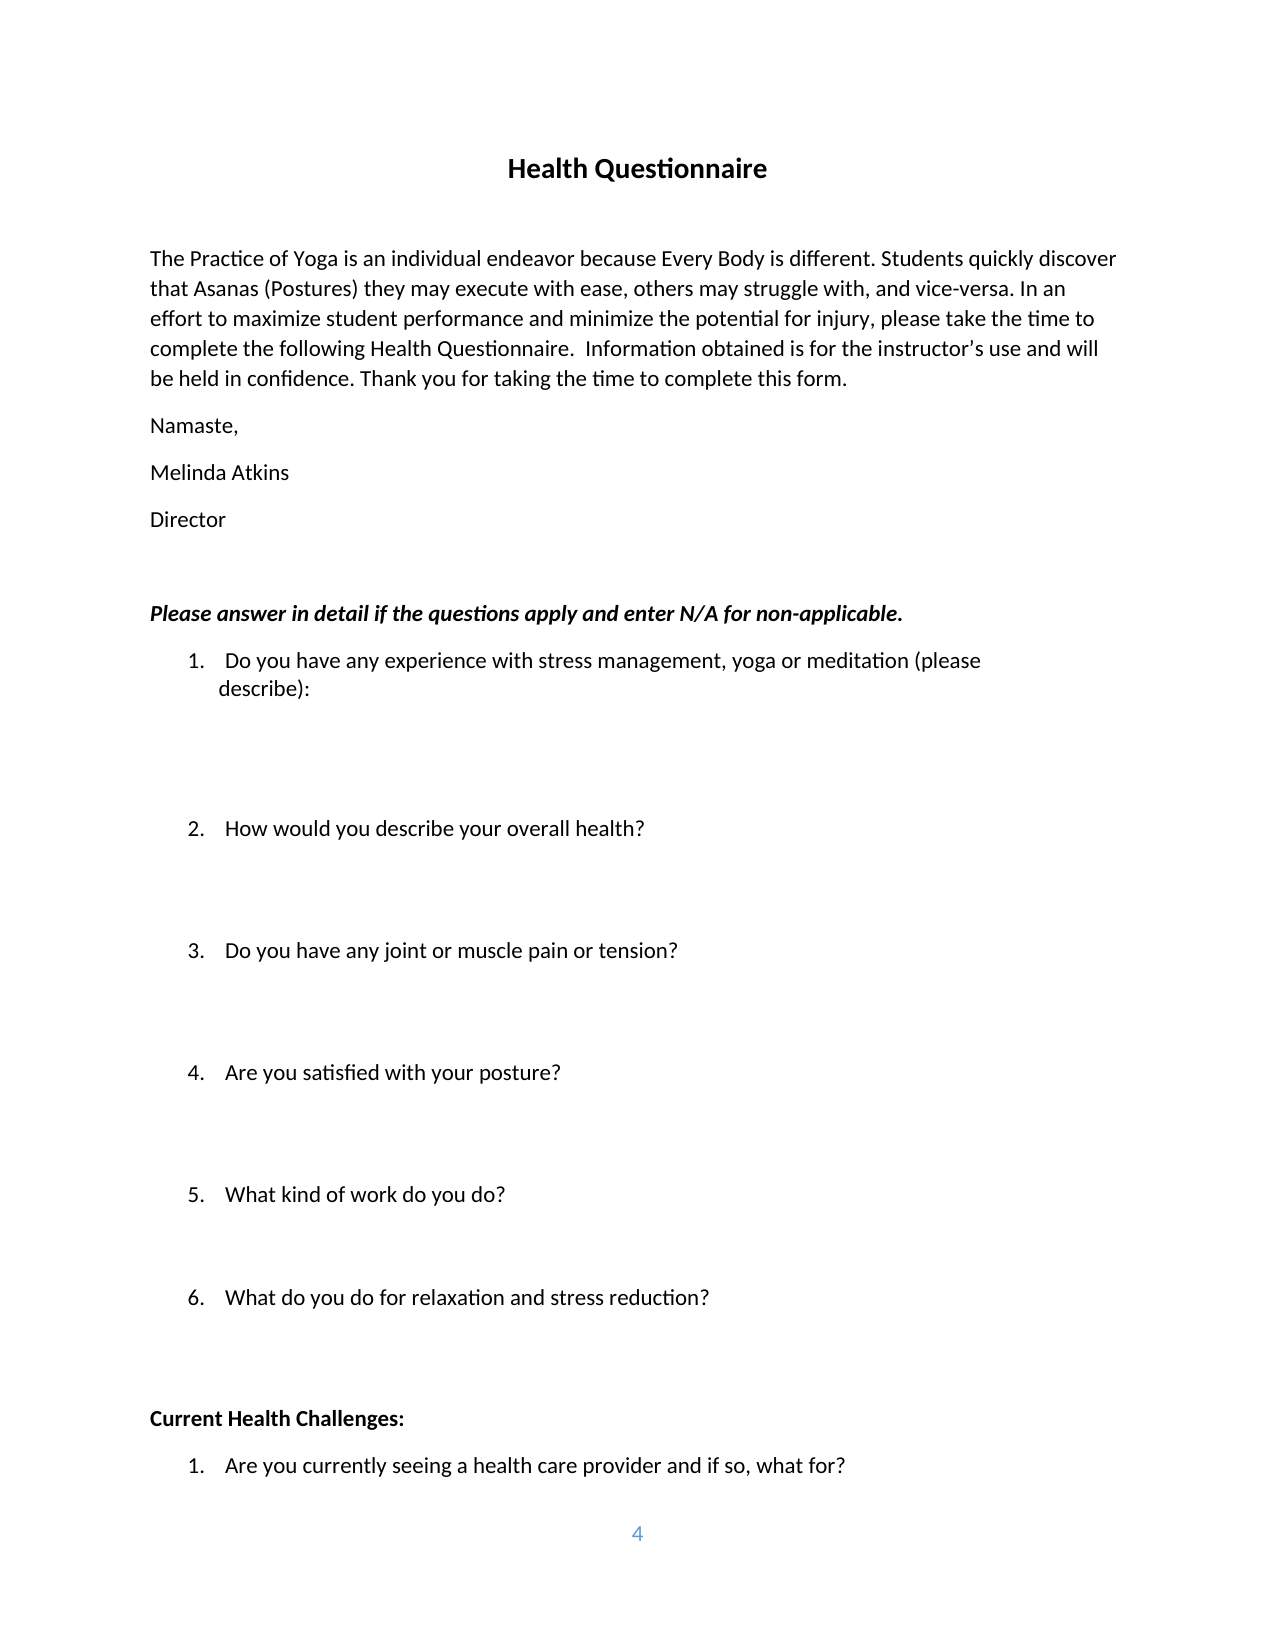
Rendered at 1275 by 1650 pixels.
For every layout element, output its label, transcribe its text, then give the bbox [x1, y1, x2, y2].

list What do you do for relaxation and stress reduction? [187, 1283, 1125, 1311]
text The Practice of Yoga is an individual endeavor because Every Body is different. Students quickly discover that Asanas (Postures) they may execute with ease, others may struggle with, and vice-versa. In an effort to maximize student performance and minimize the potential for injury, please take the time to complete the following Health Questionnaire. Information obtained is for the instructor’s use and will be held in confidence. Thank you for taking the time to complete this form. [150, 244, 1125, 392]
text Namaste, [150, 411, 1125, 439]
text Melinda Atkins [150, 458, 1125, 486]
list Do you have any experience with stress management, yoga or meditation (please [187, 646, 1125, 674]
list Do you have any joint or muscle pain or tension? [187, 936, 1125, 964]
list What kind of work do you do? [187, 1180, 1125, 1208]
text Current Health Challenges: [150, 1404, 1125, 1432]
list Are you currently seeing a health care provider and if so, what for? [187, 1451, 1125, 1479]
text Director [150, 505, 1125, 533]
list How would you describe your overall health? [187, 814, 1125, 842]
text Health Questionnaire [150, 150, 1125, 186]
text describe): [187, 674, 1125, 702]
list Are you satisfied with your posture? [187, 1058, 1125, 1086]
text Please answer in detail if the questions apply and enter N/A for non-applicable. [150, 599, 1125, 627]
